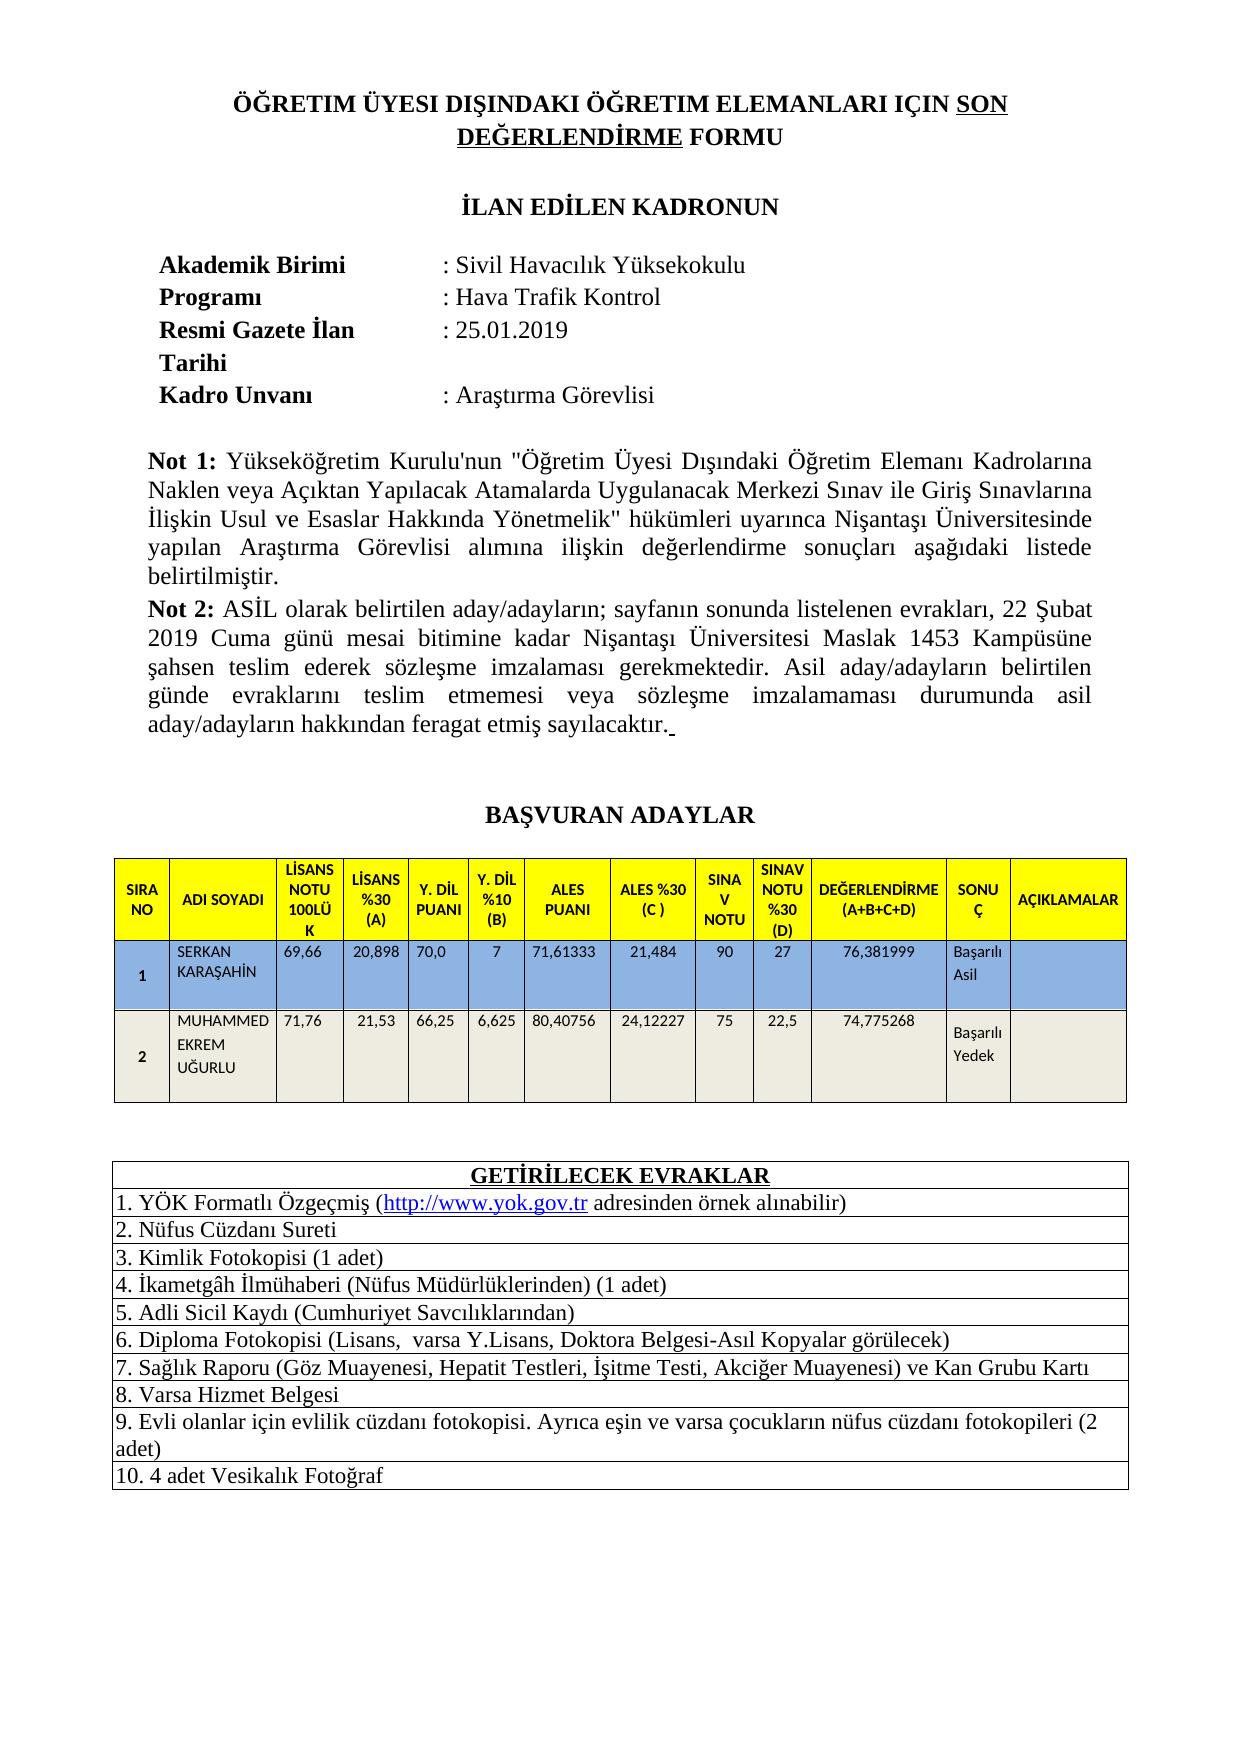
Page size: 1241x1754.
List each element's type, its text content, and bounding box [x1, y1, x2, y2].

table_cell Kadro Unvanı [148, 381, 431, 413]
table_header ALES PUANI [525, 859, 610, 940]
table_cell SERKAN KARAŞAHİN [170, 941, 276, 1009]
table_cell 9. Evli olanlar için evlilik cüzdanı fotokopisi. Ayrıca eşin ve varsa çocukların nüfus cüzdanı fotokopileri (2 adet) [113, 1408, 1128, 1461]
text Not 1: Yükseköğretim Kurulu'nun "Öğretim Üyesi Dışındaki Öğretim Elemanı Kadrolarına Naklen veya Açıktan Yapılacak Atamalarda Uygulanacak Merkezi Sınav ile Giriş Sınavlarına İlişkin Usul ve Esaslar Hakkında Yönetmelik" hükümleri uyarınca Nişantaşı Üniversitesinde yapılan Araştırma Görevlisi alımına ilişkin değerlendirme sonuçları aşağıdaki listede belirtilmiştir. [148, 446, 1093, 590]
table_header LİSANS NOTU 100LÜK [277, 859, 343, 940]
table_header AÇIKLAMALAR [1011, 859, 1126, 940]
table_cell 71,61333 [525, 941, 610, 1009]
table_cell Resmi Gazete İlan Tarihi [148, 315, 431, 381]
table_cell 76,381999 [812, 941, 946, 1009]
table_cell : 25.01.2019 [431, 315, 1093, 381]
table_cell 66,25 [409, 1011, 468, 1102]
table_cell 21,53 [344, 1011, 408, 1102]
table_cell : Araştırma Görevlisi [431, 381, 1093, 413]
table_cell Başarılı Asil [947, 941, 1010, 1009]
table_cell 7. Sağlık Raporu (Göz Muayenesi, Hepatit Testleri, İşitme Testi, Akciğer Muayenesi) ve Kan Grubu Kartı [113, 1354, 1128, 1380]
table_cell 69,66 [277, 941, 343, 1009]
table_header Y. DİL PUANI [409, 859, 468, 940]
table_cell 5. Adli Sicil Kaydı (Cumhuriyet Savcılıklarından) [113, 1299, 1128, 1325]
table_cell : Sivil Havacılık Yüksekokulu [431, 250, 1093, 282]
table_header İLAN EDİLEN KADRONUN [148, 180, 1093, 250]
table_header SINAV NOTU [696, 859, 753, 940]
table_cell 1 [115, 941, 169, 1009]
table_cell 8. Varsa Hizmet Belgesi [113, 1381, 1128, 1407]
table_cell 3. Kimlik Fotokopisi (1 adet) [113, 1244, 1128, 1270]
table_cell 7 [469, 941, 524, 1009]
table_header Y. DİL %10 (B) [469, 859, 524, 940]
table_cell 20,898 [344, 941, 408, 1009]
table_cell 10. 4 adet Vesikalık Fotoğraf [113, 1462, 1128, 1488]
text Not 2: ASİL olarak belirtilen aday/adayların; sayfanın sonunda listelenen evrakları, 22 Şubat 2019 Cuma günü mesai bitimine kadar Nişantaşı Üniversitesi Maslak 1453 Kampüsüne şahsen teslim ederek sözleşme imzalaması gerekmektedir. Asil aday/adayların belirtilen günde evraklarını teslim etmemesi veya sözleşme imzalamaması durumunda asil aday/adayların hakkından feragat etmiş sayılacaktır. [148, 594, 1093, 738]
table_cell 75 [696, 1011, 753, 1102]
table_cell 71,76 [277, 1011, 343, 1102]
table_cell Akademik Birimi [148, 250, 431, 282]
table_cell 74,775268 [812, 1011, 946, 1102]
table_header GETİRİLECEK EVRAKLAR [113, 1162, 1128, 1188]
table_cell 27 [754, 941, 811, 1009]
table_cell [1011, 941, 1126, 1009]
table_cell : Hava Trafik Kontrol [431, 283, 1093, 315]
table_header ALES %30 (C ) [611, 859, 695, 940]
text BAŞVURAN ADAYLAR [148, 800, 1093, 829]
table_cell 1. YÖK Formatlı Özgeçmiş (http://www.yok.gov.tr adresinden örnek alınabilir) [113, 1189, 1128, 1216]
table_cell 6. Diploma Fotokopisi (Lisans, varsa Y.Lisans, Doktora Belgesi-Asıl Kopyalar görülecek) [113, 1326, 1128, 1352]
table_header SINAV NOTU %30 (D) [754, 859, 811, 940]
table_cell 22,5 [754, 1011, 811, 1102]
table_cell 2. Nüfus Cüzdanı Sureti [113, 1217, 1128, 1243]
table_cell 24,12227 [611, 1011, 695, 1102]
table_cell 21,484 [611, 941, 695, 1009]
table_cell 4. İkametgâh İlmühaberi (Nüfus Müdürlüklerinden) (1 adet) [113, 1271, 1128, 1298]
table_cell 70,0 [409, 941, 468, 1009]
table_cell 6,625 [469, 1011, 524, 1102]
table_cell 80,40756 [525, 1011, 610, 1102]
table_header LİSANS %30 (A) [344, 859, 408, 940]
text ÖĞRETIM ÜYESI DIŞINDAKI ÖĞRETIM ELEMANLARI IÇIN SON DEĞERLENDİRME FORMU [148, 89, 1093, 150]
table_cell 90 [696, 941, 753, 1009]
table_cell Başarılı Yedek [947, 1011, 1010, 1102]
table_cell [1011, 1011, 1126, 1102]
table_header DEĞERLENDİRME (A+B+C+D) [812, 859, 946, 940]
table_cell Programı [148, 283, 431, 315]
table_header SIRA NO [115, 859, 169, 940]
table_cell MUHAMMED EKREM UĞURLU [170, 1011, 276, 1102]
table_cell 2 [115, 1011, 169, 1102]
table_header SONUÇ [947, 859, 1010, 940]
table_header ADI SOYADI [170, 859, 276, 940]
